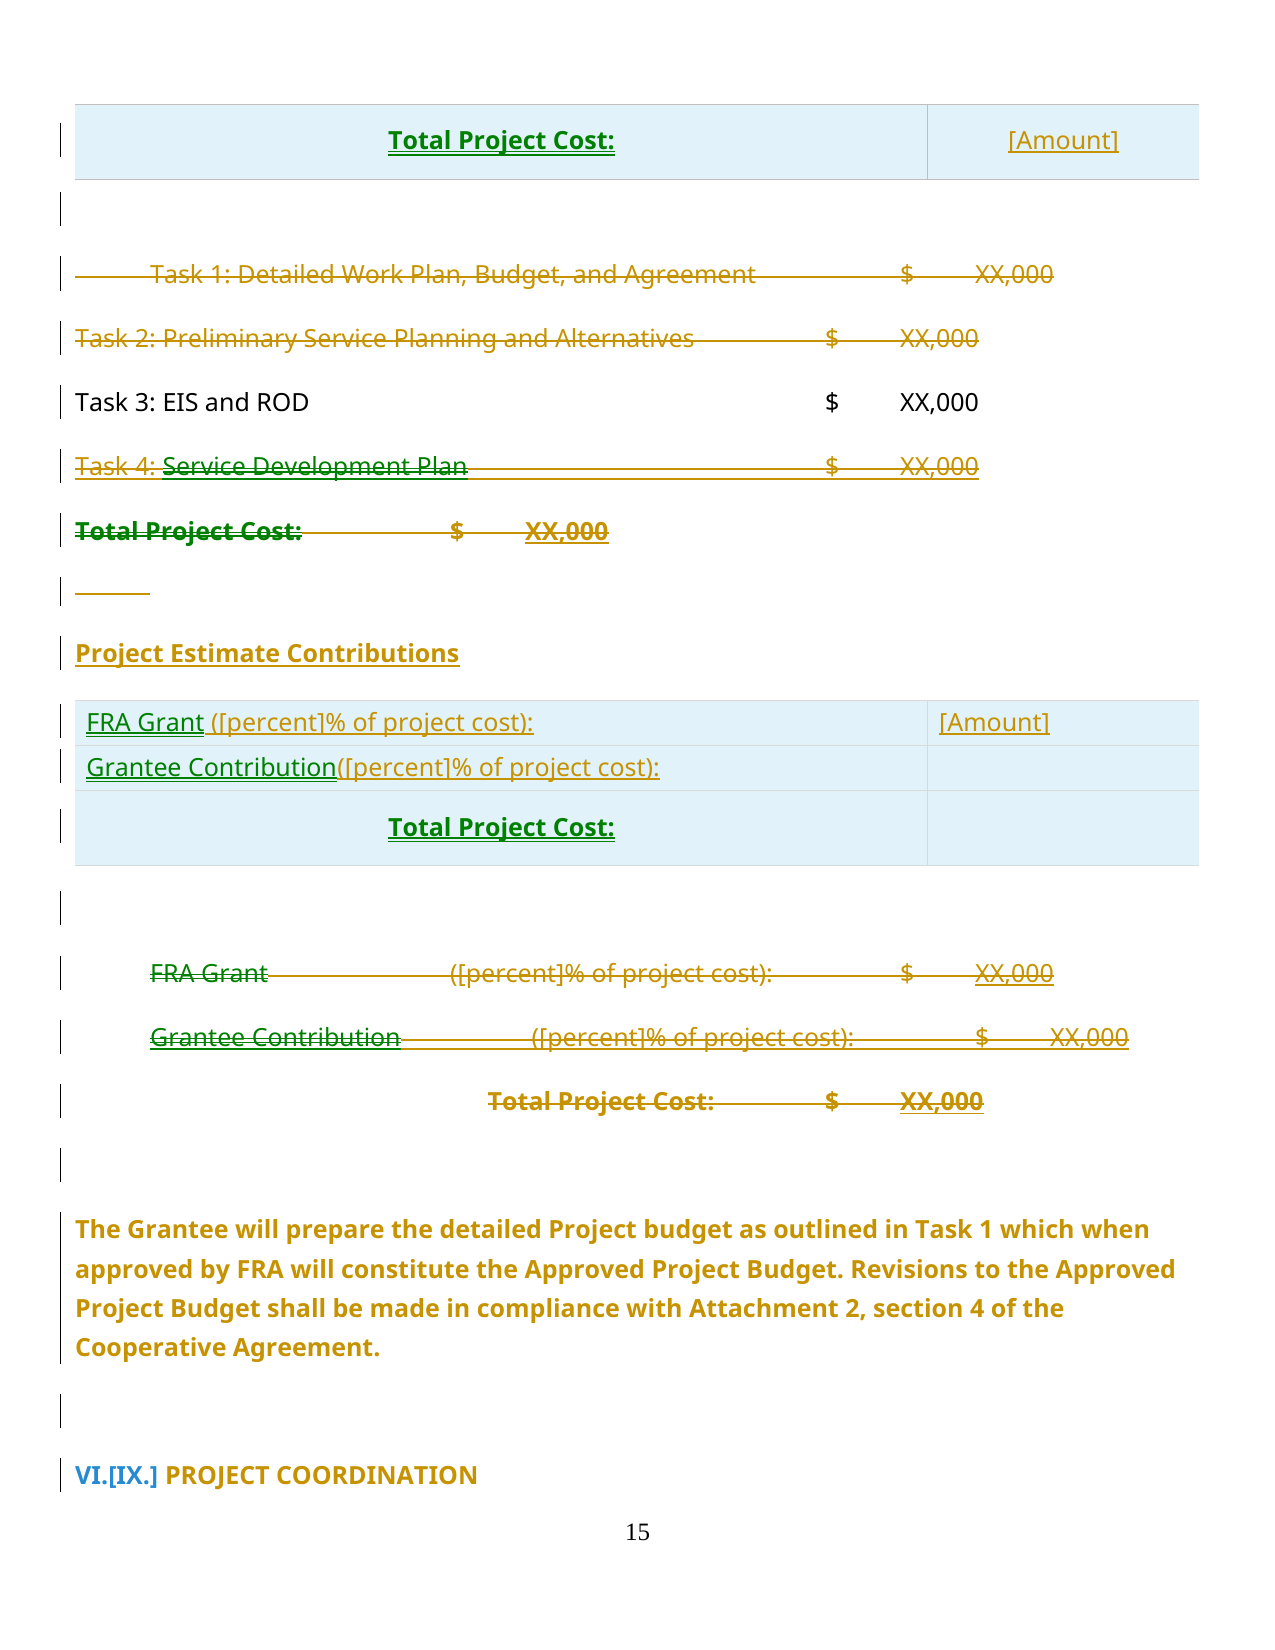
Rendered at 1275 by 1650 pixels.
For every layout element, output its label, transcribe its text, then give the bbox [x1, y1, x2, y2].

text The Grantee will prepare the detailed Project budget as outlined in Task 1 which when approved by FRA will constitute the Approved Project Budget. Revisions to the Approved Project Budget shall be made in compliance with Attachment 2, section 4 of the Cooperative Agreement. [75, 1212, 1200, 1364]
list PROJECT COORDINATION [75, 1458, 1200, 1492]
text Project Estimate Contributions [75, 636, 1200, 670]
